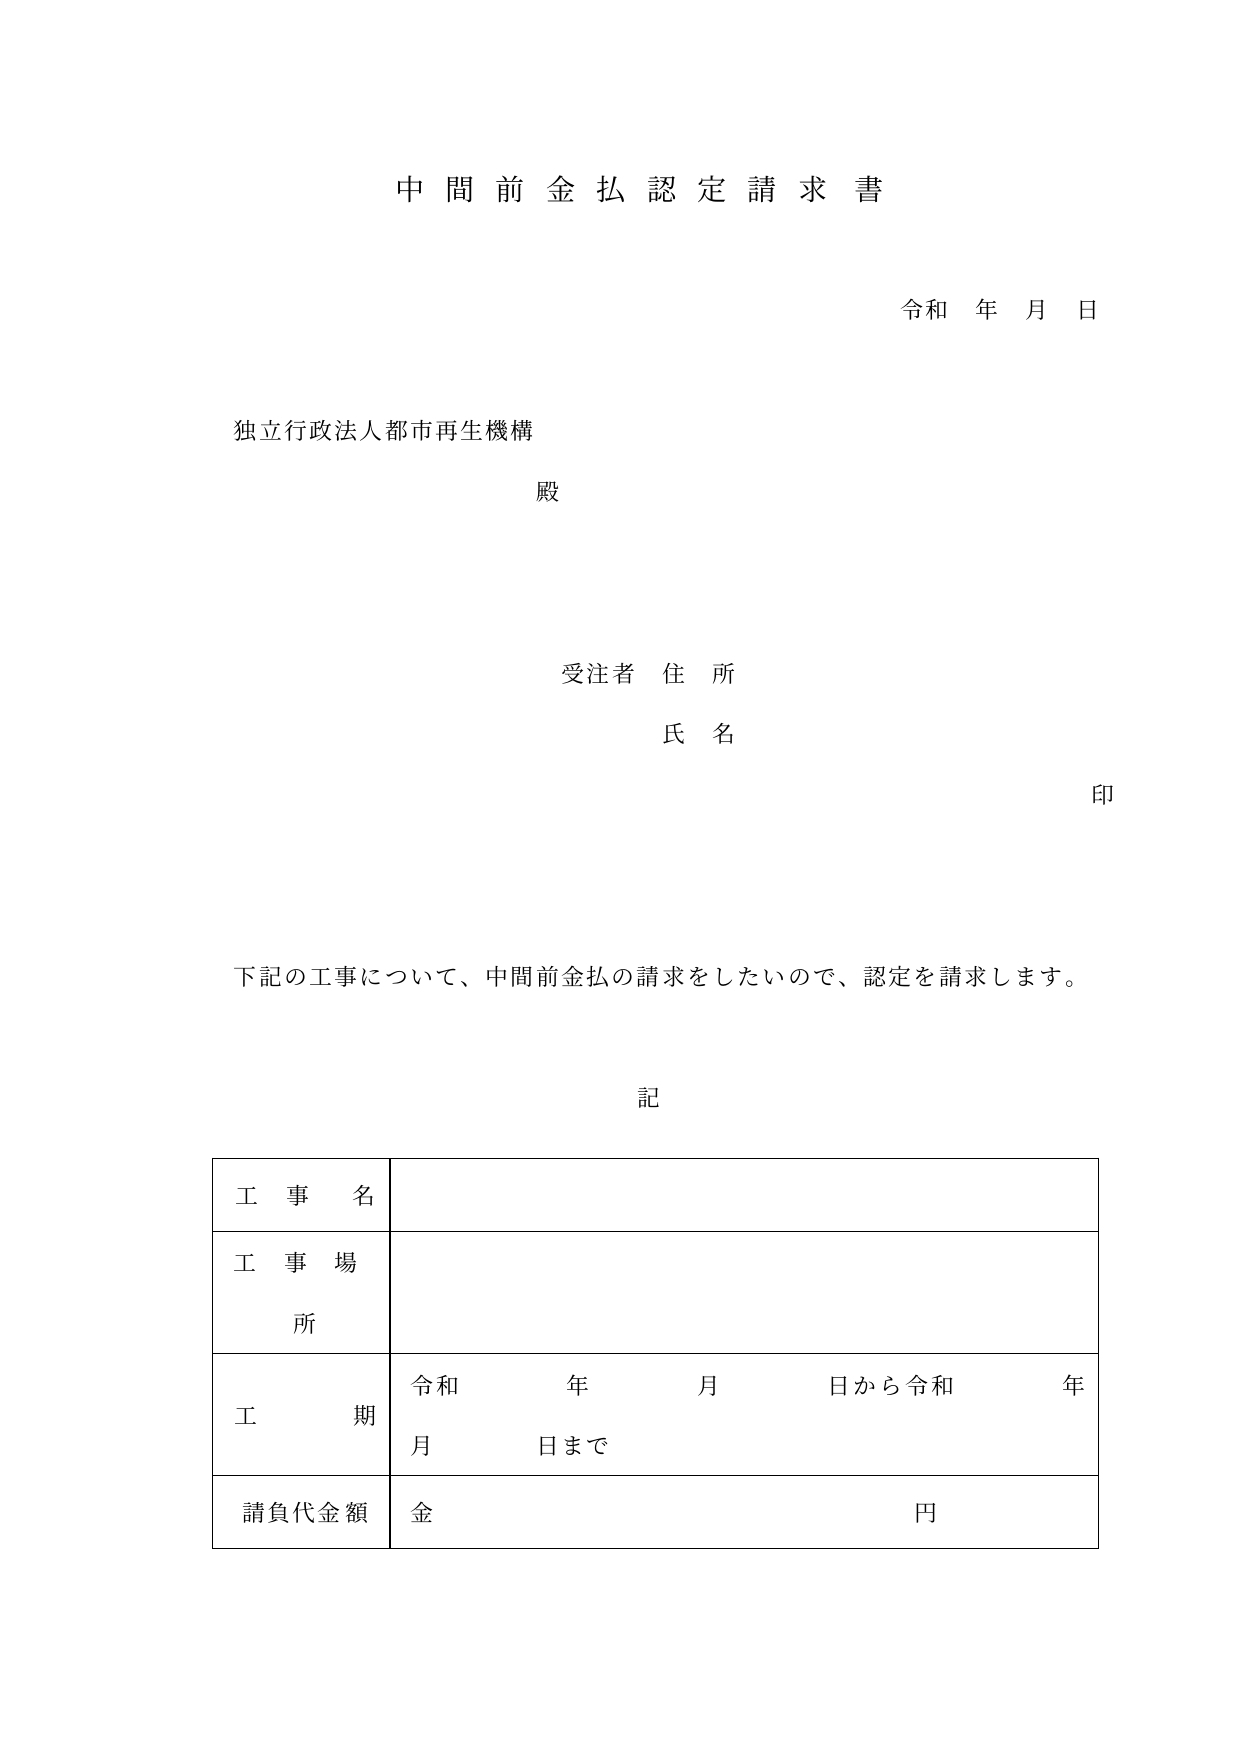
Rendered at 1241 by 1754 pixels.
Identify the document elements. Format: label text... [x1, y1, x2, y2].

text 中間前金払認定請求書 [183, 157, 1116, 218]
table_cell 工期 [213, 1354, 389, 1475]
table_cell 工事場所 [213, 1232, 389, 1353]
subtitle 記 [183, 1066, 1116, 1127]
text 本部長 ◯◯ ◯◯ 殿 [183, 460, 1116, 521]
text 代表取締役 ○○ ○○ 印 [183, 763, 1116, 824]
table_header 工事名 [213, 1159, 389, 1231]
table_header [391, 1159, 1098, 1231]
text 独立行政法人都市再生機構 [183, 399, 1116, 460]
text 令和 年 月 日 [183, 278, 1101, 339]
table_cell 金 円 [391, 1476, 1098, 1547]
text 氏 名 [183, 703, 1116, 763]
text 下記の工事について、中間前金払の請求をしたいので、認定を請求します。 [183, 945, 1116, 1006]
table_cell 請負代金額 [213, 1476, 389, 1547]
table_cell [391, 1232, 1098, 1353]
text 受注者 住 所 [183, 642, 1116, 703]
table_cell 令和 年 月 日から令和 年 月 日まで [391, 1354, 1098, 1475]
